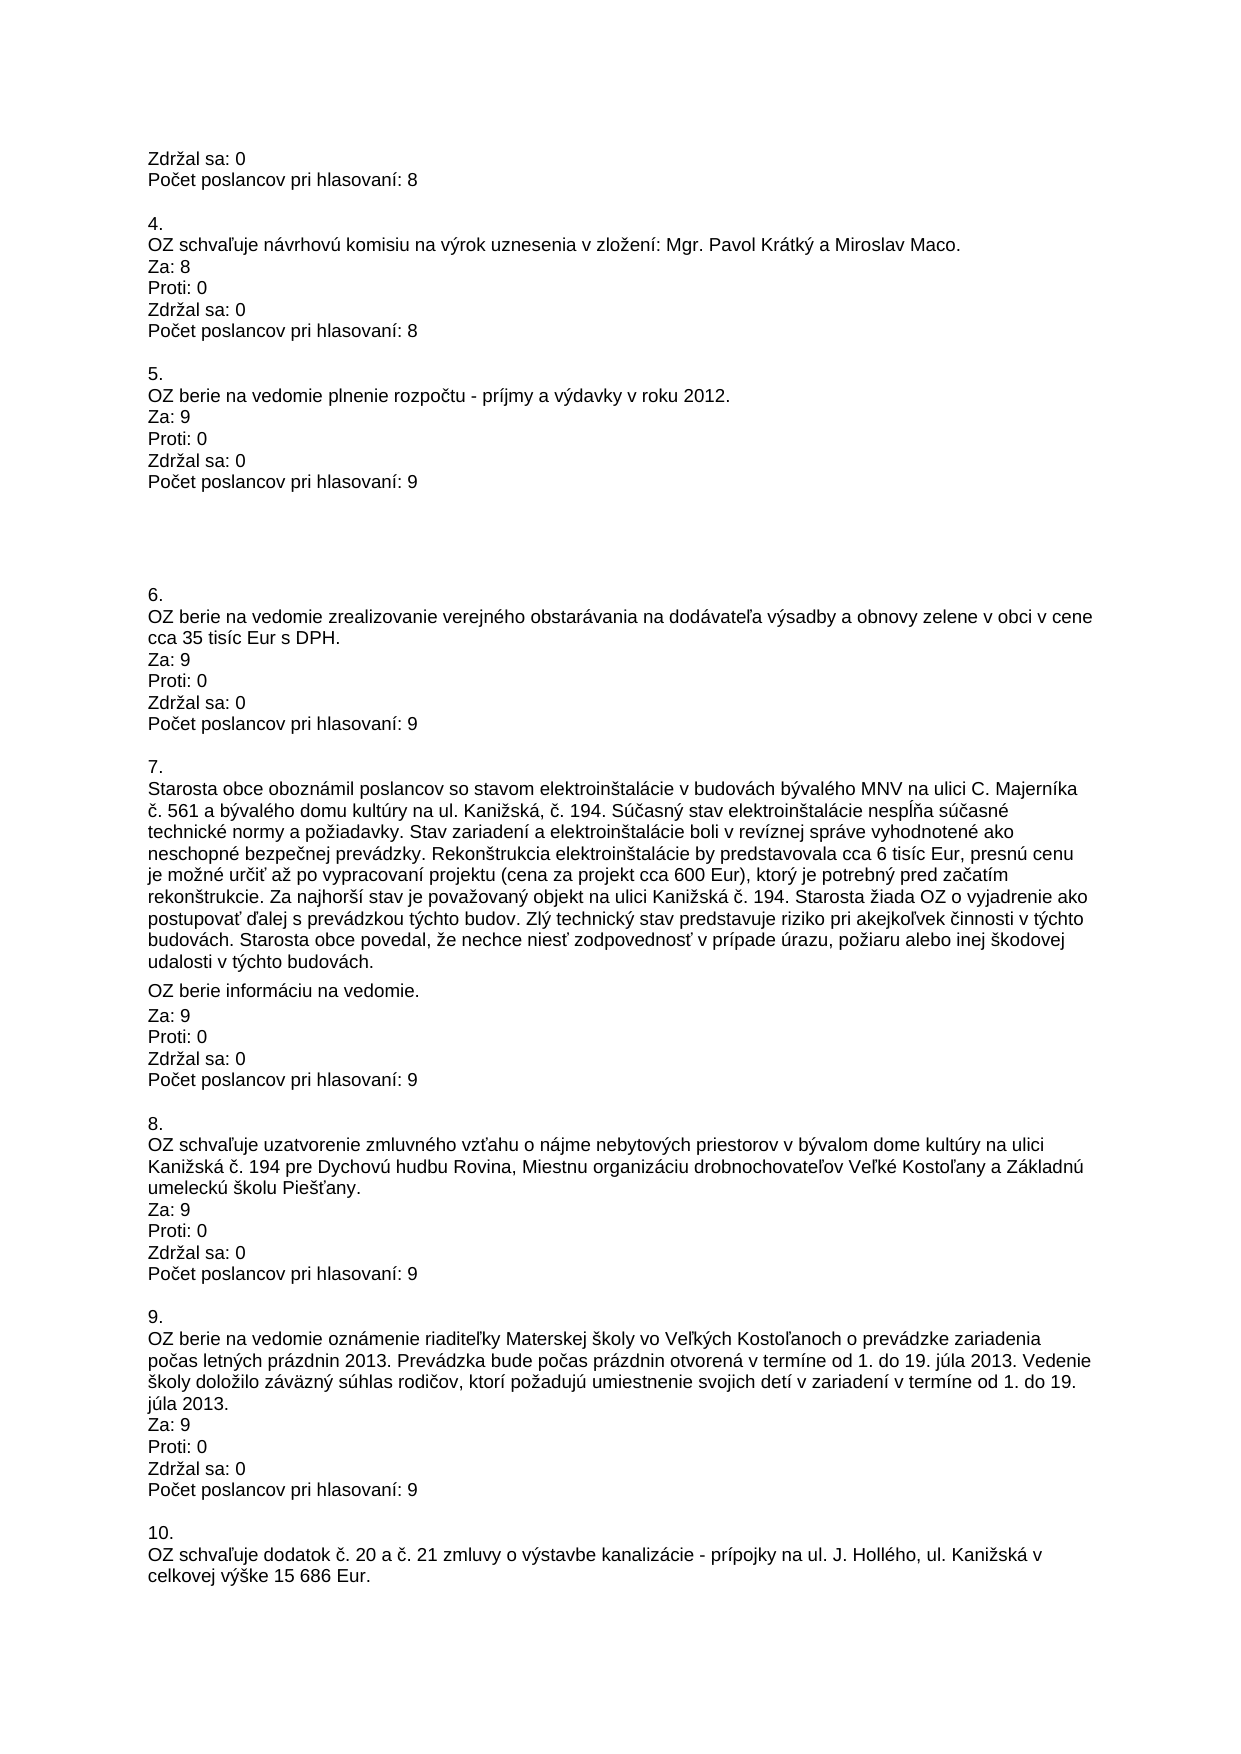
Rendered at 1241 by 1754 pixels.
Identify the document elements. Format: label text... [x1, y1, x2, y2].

text Za: 8 Proti: 0 Zdržal sa: 0 Počet poslancov pri hlasovaní: 8 [148, 255, 1093, 342]
text Za: 9 Proti: 0 Zdržal sa: 0 Počet poslancov pri hlasovaní: 9 [148, 406, 1093, 493]
text 5. OZ berie na vedomie plnenie rozpočtu - príjmy a výdavky v roku 2012. [148, 342, 1093, 406]
text Za: 9 Proti: 0 Zdržal sa: 0 Počet poslancov pri hlasovaní: 9 [148, 648, 1093, 735]
text 4. OZ schvaľuje návrhovú komisiu na výrok uznesenia v zložení: Mgr. Pavol Krátký a Miroslav Maco. [148, 191, 1093, 255]
text 7. Starosta obce oboznámil poslancov so stavom elektroinštalácie v budovách bývalého MNV na ulici C. Majerníka č. 561 a bývalého domu kultúry na ul. Kanižská, č. 194. Súčasný stav elektroinštalácie nespĺňa súčasné technické normy a požiadavky. Stav zariadení a elektroinštalácie boli v revíznej správe vyhodnotené ako neschopné bezpečnej prevádzky. Rekonštrukcia elektroinštalácie by predstavovala cca 6 tisíc Eur, presnú cenu je možné určiť až po vypracovaní projektu (cena za projekt cca 600 Eur), ktorý je potrebný pred začatím rekonštrukcie. Za najhorší stav je považovaný objekt na ulici Kanižská č. 194. Starosta žiada OZ o vyjadrenie ako postupovať ďalej s prevádzkou týchto budov. Zlý technický stav predstavuje riziko pri akejkoľvek činnosti v týchto budovách. Starosta obce povedal, že nechce niesť zodpovednosť v prípade úrazu, požiaru alebo inej škodovej udalosti v týchto budovách. [148, 735, 1093, 972]
text 10. OZ schvaľuje dodatok č. 20 a č. 21 zmluvy o výstavbe kanalizácie - prípojky na ul. J. Hollého, ul. Kanižská v celkovej výške 15 686 Eur. [148, 1500, 1093, 1587]
text Za: 9 Proti: 0 Zdržal sa: 0 Počet poslancov pri hlasovaní: 9 [148, 1004, 1093, 1091]
text Za: 9 Proti: 0 Zdržal sa: 0 Počet poslancov pri hlasovaní: 9 [148, 1198, 1093, 1285]
text 6. OZ berie na vedomie zrealizovanie verejného obstarávania na dodávateľa výsadby a obnovy zelene v obci v cene cca 35 tisíc Eur s DPH. [148, 584, 1093, 648]
text 9. OZ berie na vedomie oznámenie riaditeľky Materskej školy vo Veľkých Kostoľanoch o prevádzke zariadenia počas letných prázdnin 2013. Prevádzka bude počas prázdnin otvorená v termíne od 1. do 19. júla 2013. Vedenie školy doložilo záväzný súhlas rodičov, ktorí požadujú umiestnenie svojich detí v zariadení v termíne od 1. do 19. júla 2013. [148, 1285, 1093, 1414]
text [148, 148, 1093, 191]
text 8. OZ schvaľuje uzatvorenie zmluvného vzťahu o nájme nebytových priestorov v bývalom dome kultúry na ulici Kanižská č. 194 pre Dychovú hudbu Rovina, Miestnu organizáciu drobnochovateľov Veľké Kostoľany a Základnú umeleckú školu Piešťany. [148, 1091, 1093, 1198]
text OZ berie informáciu na vedomie. [148, 980, 1093, 1001]
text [148, 1414, 1093, 1500]
